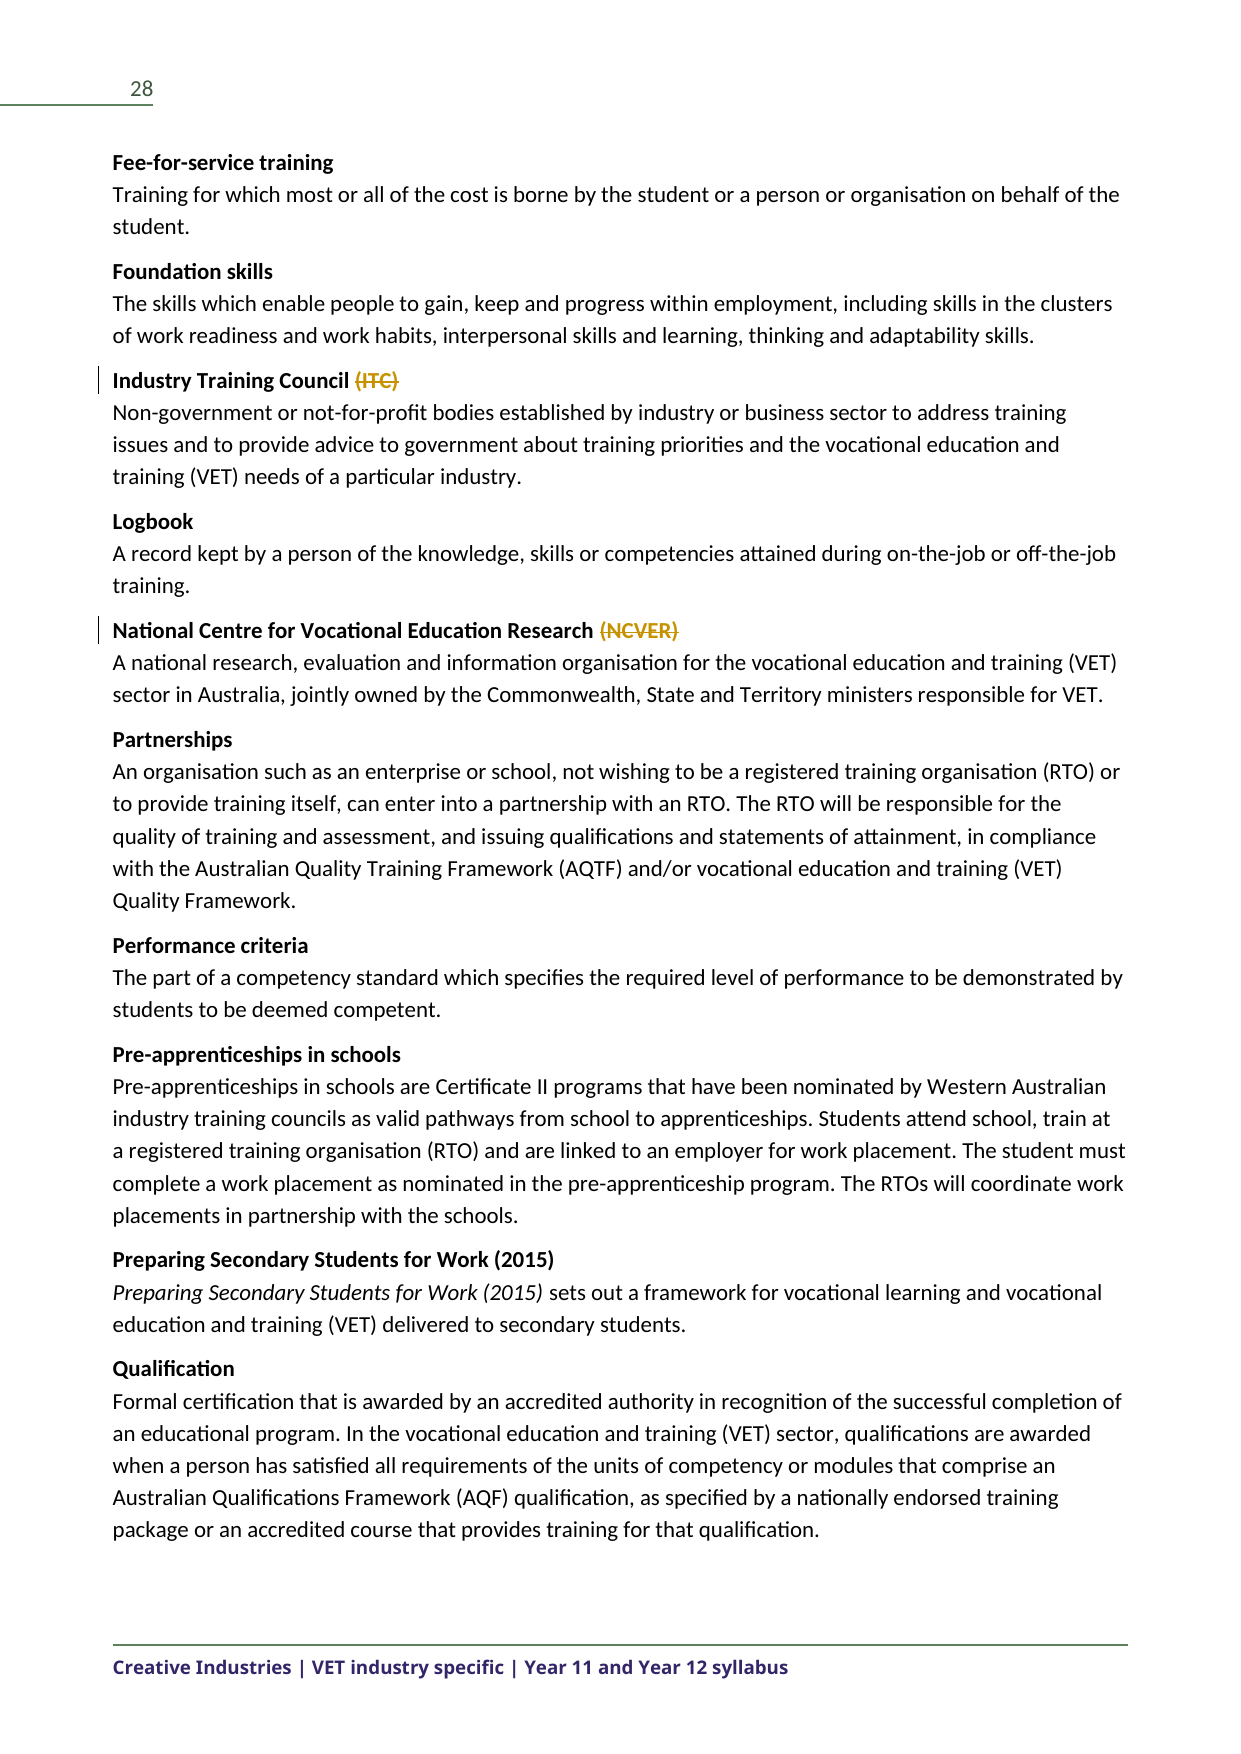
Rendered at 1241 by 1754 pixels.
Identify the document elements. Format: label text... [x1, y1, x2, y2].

text Fee-for-service training [112, 148, 1128, 176]
text A record kept by a person of the knowledge, skills or competencies attained during on-the-job or off-the-job training. [112, 539, 1128, 599]
text National Centre for Vocational Education Research [112, 616, 1128, 644]
text Performance criteria [112, 931, 1128, 959]
text Formal certification that is awarded by an accredited authority in recognition of the successful completion of an educational program. In the vocational education and training (VET) sector, qualifications are awarded when a person has satisfied all requirements of the units of competency or modules that comprise an Australian Qualifications Framework (AQF) qualification, as specified by a nationally endorsed training package or an accredited course that provides training for that qualification. [112, 1387, 1128, 1543]
text The skills which enable people to gain, keep and progress within employment, including skills in the clusters of work readiness and work habits, interpersonal skills and learning, thinking and adaptability skills. [112, 289, 1128, 349]
text An organisation such as an enterprise or school, not wishing to be a registered training organisation (RTO) or to provide training itself, can enter into a partnership with an RTO. The RTO will be responsible for the quality of training and assessment, and issuing qualifications and statements of attainment, in compliance with the Australian Quality Training Framework (AQTF) and/or vocational education and training (VET) Quality Framework. [112, 757, 1128, 914]
text Pre-apprenticeships in schools [112, 1040, 1128, 1068]
text Foundation skills [112, 257, 1128, 285]
text Training for which most or all of the cost is borne by the student or a person or organisation on behalf of the student. [112, 180, 1128, 240]
text A national research, evaluation and information organisation for the vocational education and training (VET) sector in Australia, jointly owned by the Commonwealth, State and Territory ministers responsible for VET. [112, 648, 1128, 708]
text Non-government or not-for-profit bodies established by industry or business sector to address training issues and to provide advice to government about training priorities and the vocational education and training (VET) needs of a particular industry. [112, 398, 1128, 490]
text Preparing Secondary Students for Work (2015) sets out a framework for vocational learning and vocational education and training (VET) delivered to secondary students. [112, 1278, 1128, 1338]
text Logbook [112, 507, 1128, 535]
text Pre-apprenticeships in schools are Certificate II programs that have been nominated by Western Australian industry training councils as valid pathways from school to apprenticeships. Students attend school, train at a registered training organisation (RTO) and are linked to an employer for work placement. The student must complete a work placement as nominated in the pre-apprenticeship program. The RTOs will coordinate work placements in partnership with the schools. [112, 1072, 1128, 1229]
text Partnerships [112, 725, 1128, 753]
text The part of a competency standard which specifies the required level of performance to be demonstrated by students to be deemed competent. [112, 963, 1128, 1023]
text Qualification [112, 1354, 1128, 1383]
text Preparing Secondary Students for Work (2015) [112, 1246, 1128, 1273]
text Industry Training Council [112, 366, 1128, 394]
